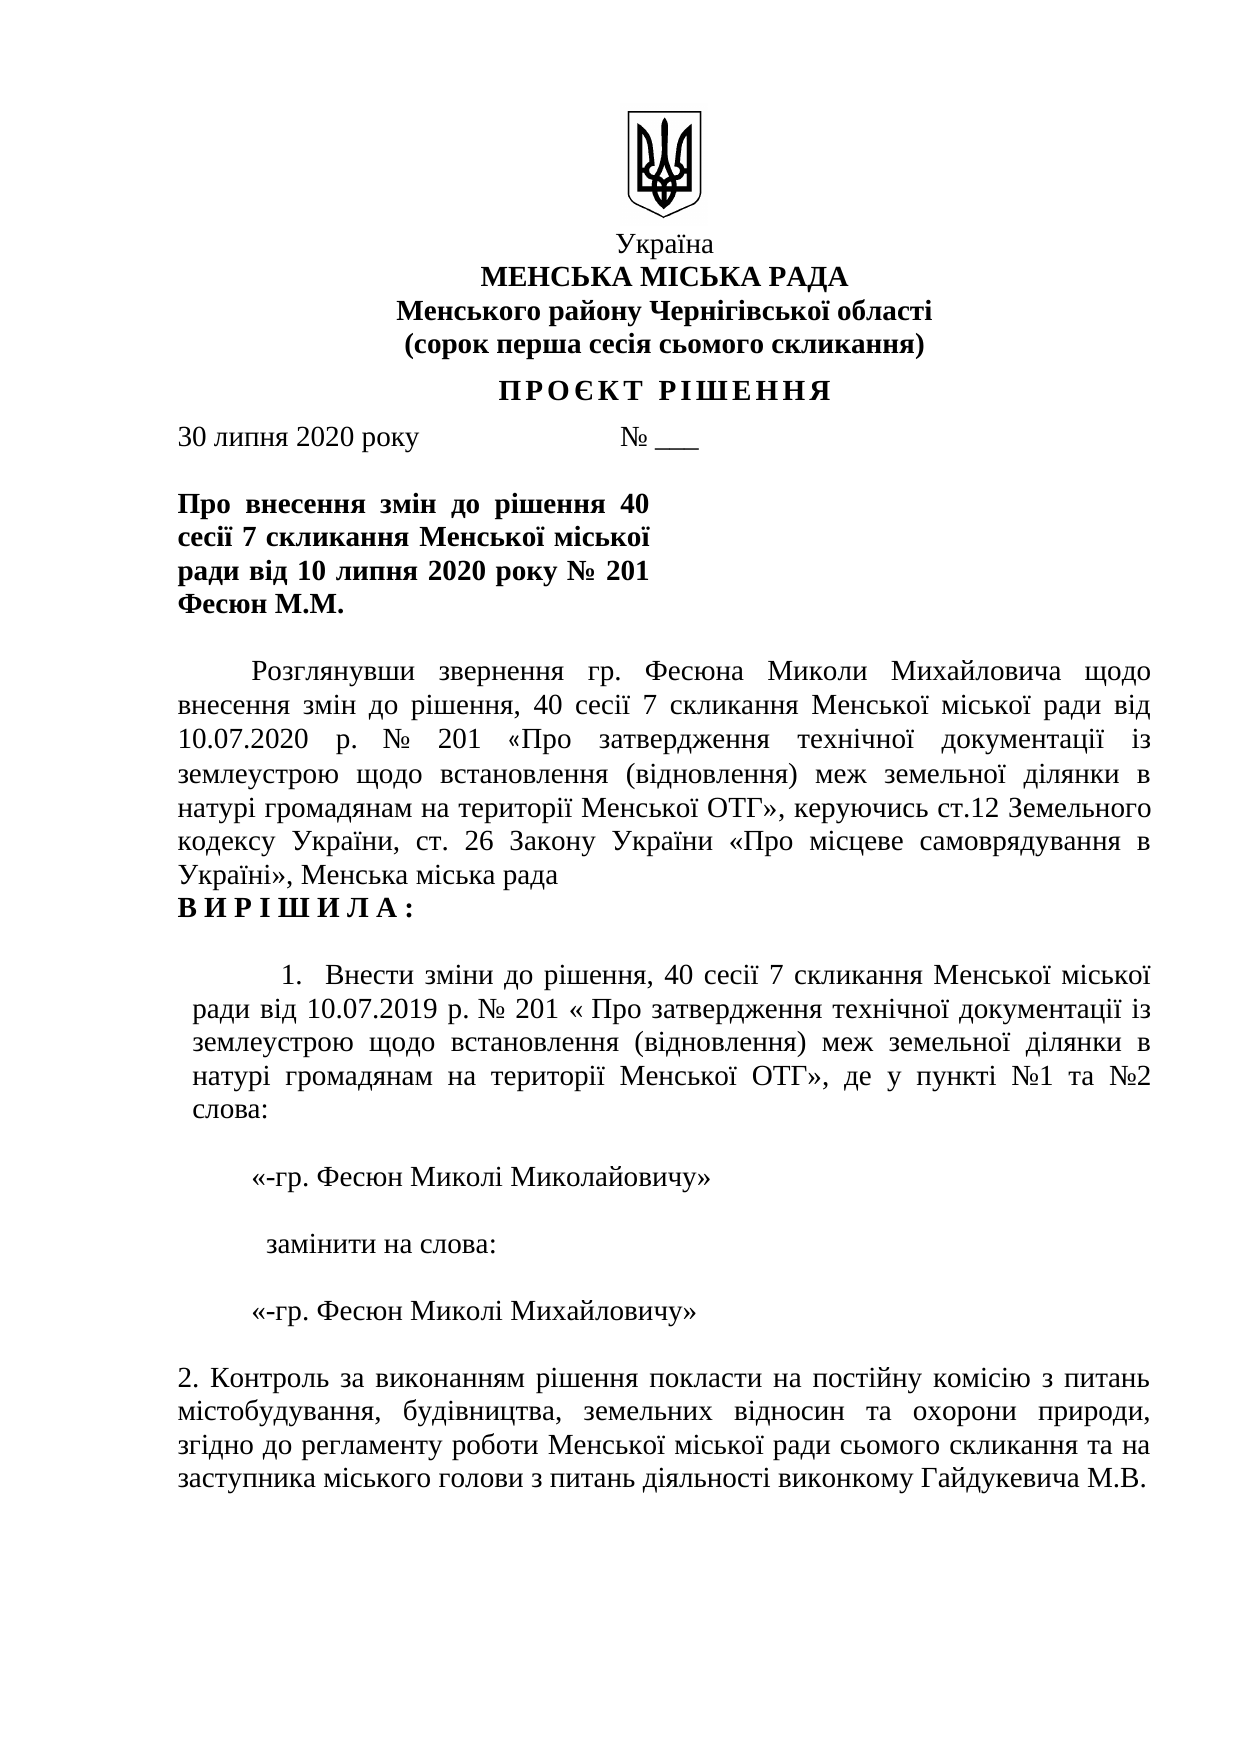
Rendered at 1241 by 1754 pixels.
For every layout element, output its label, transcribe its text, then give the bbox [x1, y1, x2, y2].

text Про внесення змін до рішення 40 сесії 7 скликання Менської міської ради від 10 липня 2020 року № 201 Фесюн М.М. [177, 486, 650, 620]
text 2. Контроль за виконанням рішення покласти на постійну комісію з питань містобудування, будівництва, земельних відносин та охорони природи, згідно до регламенту роботи Менської міської ради сьомого скликання та на заступника міського голови з питань діяльності виконкому Гайдукевича М.В. [177, 1360, 1152, 1494]
text Україна [177, 226, 1152, 259]
text «-гр. Фесюн Миколі Михайловичу» [177, 1293, 1152, 1326]
text (сорок перша сесія сьомого скликання) [177, 327, 1152, 360]
text МЕНСЬКА МІСЬКА РАДА [177, 259, 1152, 293]
text Розглянувши звернення гр. Фесюна Миколи Михайловича щодо внесення змін до рішення, 40 сесії 7 скликання Менської міської ради від 10.07.2020 р. № 201 «Про затвердження технічної документації із землеустрою щодо встановлення (відновлення) меж земельної ділянки в натурі громадянам на території Менської ОТГ», керуючись ст.12 Земельного кодексу України, ст. 26 Закону України «Про місцеве самоврядування в Україні», Менська міська рада [177, 653, 1152, 890]
text В И Р І Ш И Л А : [177, 890, 1152, 924]
text замінити на слова: [177, 1226, 1152, 1259]
text «-гр. Фесюн Миколі Миколайовичу» [177, 1159, 1152, 1192]
list Внести зміни до рішення, 40 сесії 7 скликання Менської міської ради від 10.07.2019 р. № 201 « Про затвердження технічної документації із землеустрою щодо встановлення (відновлення) меж земельної ділянки в натурі громадянам на території Менської ОТГ», де у пункті №1 та №2 слова: [192, 957, 1152, 1125]
text ПРОЄКТ РІШЕННЯ [177, 373, 1152, 406]
subtitle Менського району Чернігівської області [177, 293, 1152, 327]
text 30 липня 2020 року № ___ [177, 419, 1152, 452]
